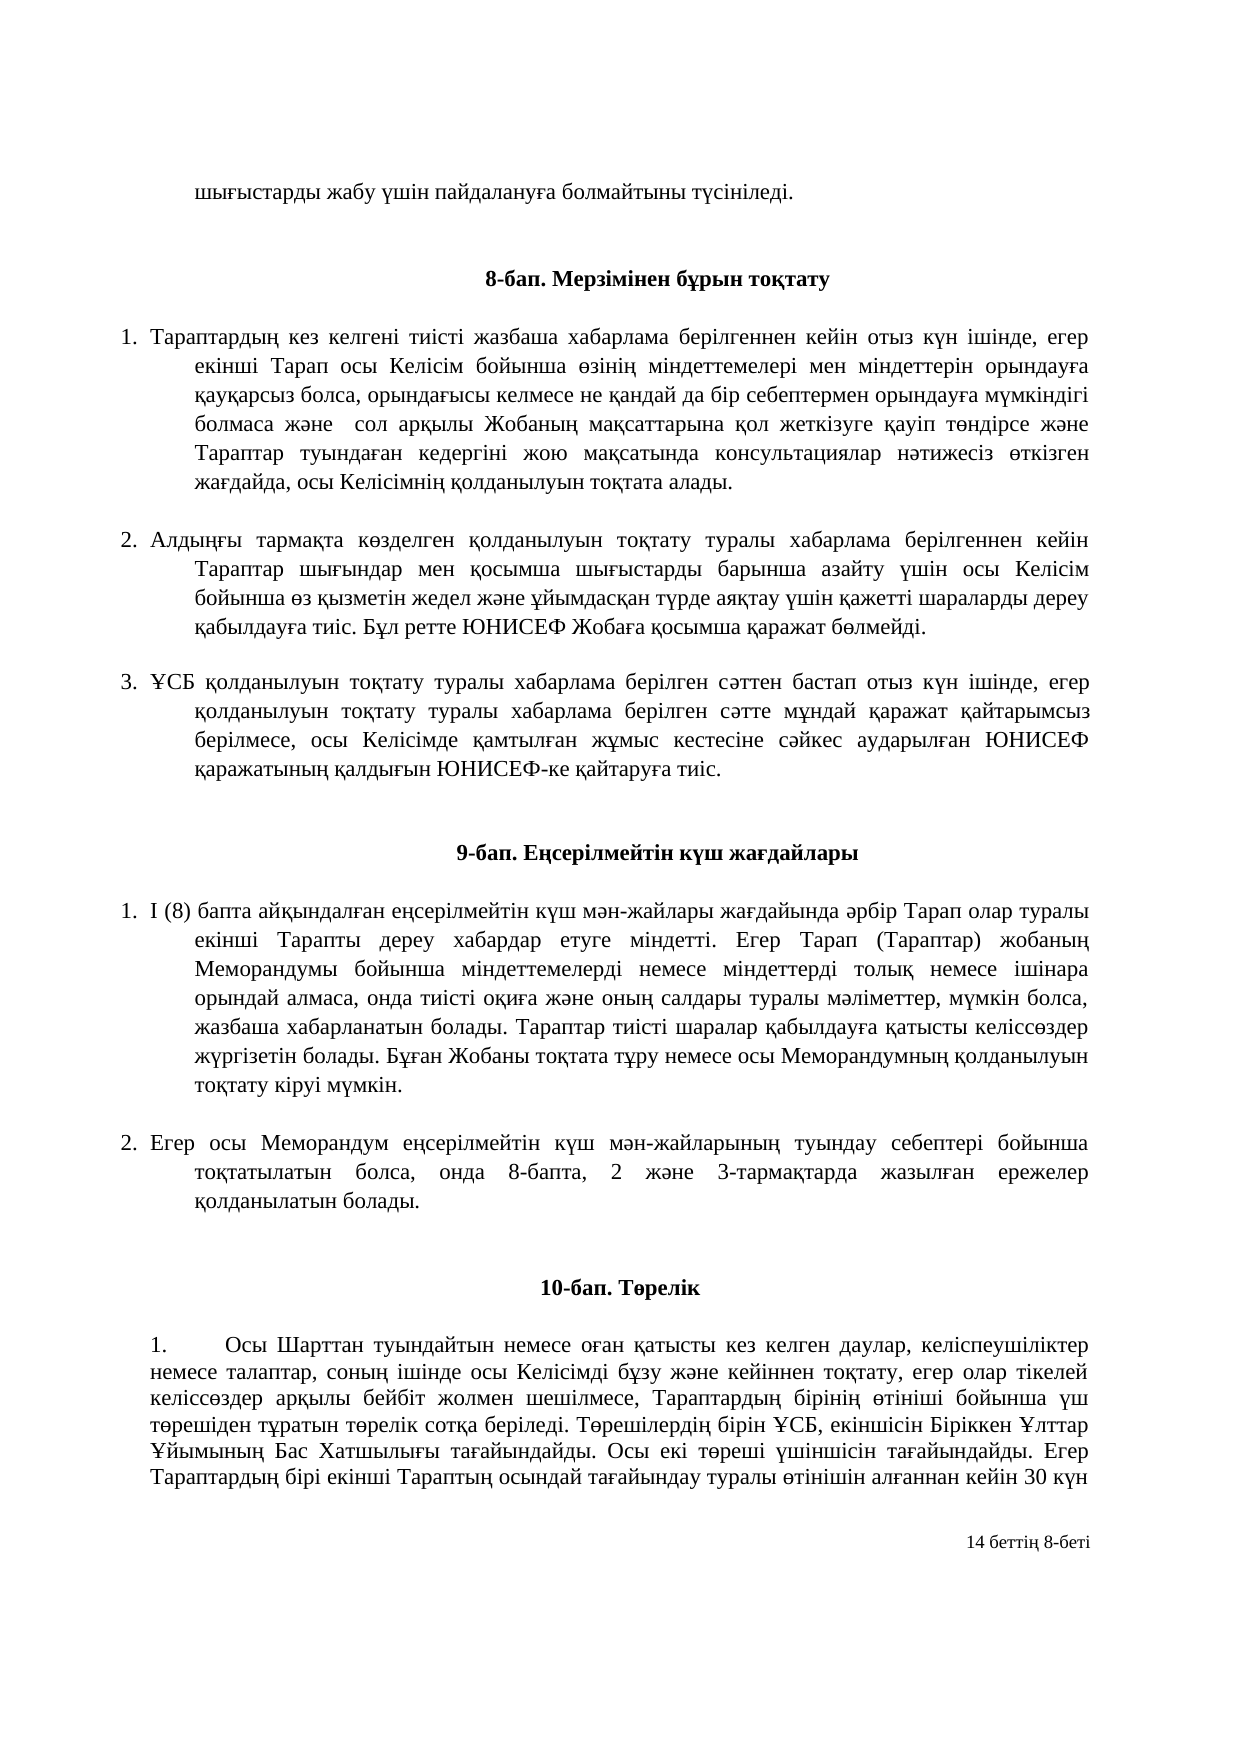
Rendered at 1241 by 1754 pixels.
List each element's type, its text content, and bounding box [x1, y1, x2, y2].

text 9-бап. Еңсерілмейтін күш жағдайлары [150, 839, 1090, 866]
list I (8) бапта айқындалған еңсерілмейтін күш мән-жайлары жағдайында әрбір Тарап олар туралы екінші Тарапты дереу хабардар етуге міндетті. Егер Тарап (Тараптар) жобаның Меморандумы бойынша міндеттемелерді немесе міндеттерді толық немесе ішінара орындай алмаса, онда тиісті оқиға және оның салдары туралы мәліметтер, мүмкін болса, жазбаша хабарланатын болады. Тараптар тиісті шаралар қабылдауға қатысты келіссөздер жүргізетін болады. Бұған Жобаны тоқтата тұру немесе осы Меморандумның қолданылуын тоқтату кіруі мүмкін. [120, 897, 1090, 1097]
list ҰСБ қолданылуын тоқтату туралы хабарлама берілген сәттен бастап отыз күн ішінде, егер қолданылуын тоқтату туралы хабарлама берілген сәтте мұндай қаражат қайтарымсыз берілмесе, осы Келісімде қамтылған жұмыс кестесіне сәйкес аударылған ЮНИСЕФ қаражатының қалдығын ЮНИСЕФ-ке қайтаруға тиіс. [120, 668, 1090, 781]
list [120, 178, 1090, 205]
text 10-бап. Төрелік [150, 1274, 1090, 1300]
list Тараптардың кез келгені тиісті жазбаша хабарлама берілгеннен кейін отыз күн ішінде, егер екінші Тарап осы Келісім бойынша өзінің міндеттемелері мен міндеттерін орындауға қауқарсыз болса, орындағысы келмесе не қандай да бір себептермен орындауға мүмкіндігі болмаса және сол арқылы Жобаның мақсаттарына қол жеткізуге қауіп төндірсе және Тараптар туындаған кедергіні жою мақсатында консультациялар нәтижесіз өткізген жағдайда, осы Келісімнің қолданылуын тоқтата алады. [120, 323, 1090, 494]
list Алдыңғы тармақта көзделген қолданылуын тоқтату туралы хабарлама берілгеннен кейін Тараптар шығындар мен қосымша шығыстарды барынша азайту үшін осы Келісім бойынша өз қызметін жедел және ұйымдасқан түрде аяқтау үшін қажетті шараларды дереу қабылдауға тиіс. Бұл ретте ЮНИСЕФ Жобаға қосымша қаражат бөлмейді. [120, 526, 1090, 639]
list Егер осы Меморандум еңсерілмейтін күш мән-жайларының туындау себептері бойынша тоқтатылатын болса, онда 8-бапта, 2 және 3-тармақтарда жазылған ережелер қолданылатын болады. [120, 1129, 1090, 1213]
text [150, 1332, 1090, 1490]
text 8-бап. Мерзімінен бұрын тоқтату [150, 265, 1090, 292]
